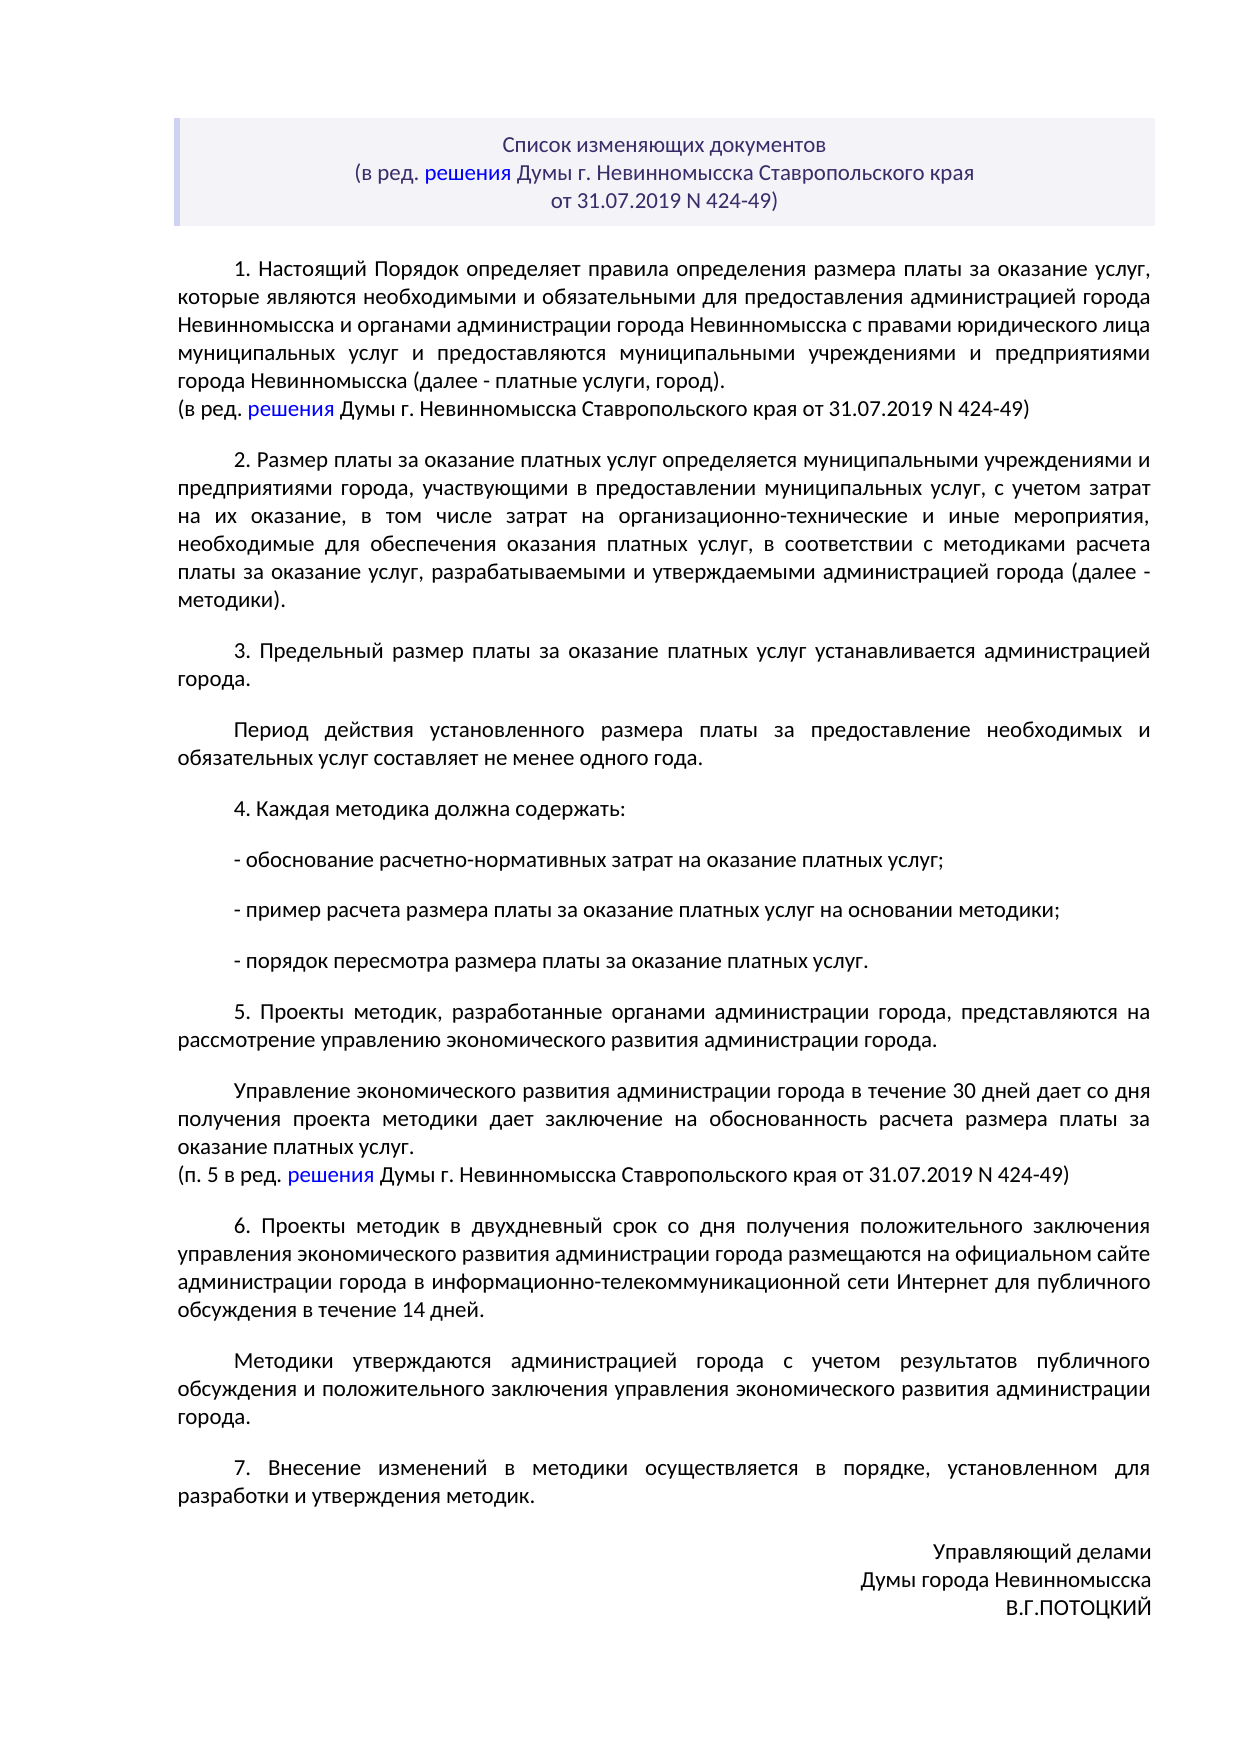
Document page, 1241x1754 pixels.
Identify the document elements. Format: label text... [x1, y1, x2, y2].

text Думы города Невинномысска [177, 1566, 1152, 1593]
text 1. Настоящий Порядок определяет правила определения размера платы за оказание услуг, которые являются необходимыми и обязательными для предоставления администрацией города Невинномысска и органами администрации города Невинномысска с правами юридического лица муниципальных услуг и предоставляются муниципальными учреждениями и предприятиями города Невинномысска (далее - платные услуги, город). [177, 254, 1152, 394]
text Методики утверждаются администрацией города с учетом результатов публичного обсуждения и положительного заключения управления экономического развития администрации города. [177, 1346, 1152, 1431]
text 2. Размер платы за оказание платных услуг определяется муниципальными учреждениями и предприятиями города, участвующими в предоставлении муниципальных услуг, с учетом затрат на их оказание, в том числе затрат на организационно-технические и иные мероприятия, необходимые для обеспечения оказания платных услуг, в соответствии с методиками расчета платы за оказание услуг, разрабатываемыми и утверждаемыми администрацией города (далее - методики). [177, 445, 1152, 613]
text 4. Каждая методика должна содержать: [177, 794, 1152, 822]
text 7. Внесение изменений в методики осуществляется в порядке, установленном для разработки и утверждения методик. [177, 1453, 1152, 1509]
text Управляющий делами [177, 1537, 1152, 1566]
text - порядок пересмотра размера платы за оказание платных услуг. [177, 947, 1152, 974]
text 6. Проекты методик в двухдневный срок со дня получения положительного заключения управления экономического развития администрации города размещаются на официальном сайте администрации города в информационно-телекоммуникационной сети Интернет для публичного обсуждения в течение 14 дней. [177, 1211, 1152, 1323]
text В.Г.ПОТОЦКИЙ [177, 1593, 1152, 1622]
text 3. Предельный размер платы за оказание платных услуг устанавливается администрацией города. [177, 636, 1152, 692]
text Управление экономического развития администрации города в течение 30 дней дает со дня получения проекта методики дает заключение на обоснованность расчета размера платы за оказание платных услуг. [177, 1076, 1152, 1161]
text (в ред. решения Думы г. Невинномысска Ставропольского края от 31.07.2019 N 424-49) [177, 394, 1152, 422]
table_header Список изменяющих документов (в ред. решения Думы г. Невинномысска Ставропольского края от 31.07.2019 N 424-49) [180, 118, 1149, 226]
text Период действия установленного размера платы за предоставление необходимых и обязательных услуг составляет не менее одного года. [177, 715, 1152, 771]
text - пример расчета размера платы за оказание платных услуг на основании методики; [177, 896, 1152, 924]
text - обоснование расчетно-нормативных затрат на оказание платных услуг; [177, 845, 1152, 873]
text 5. Проекты методик, разработанные органами администрации города, представляются на рассмотрение управлению экономического развития администрации города. [177, 997, 1152, 1053]
text (п. 5 в ред. решения Думы г. Невинномысска Ставропольского края от 31.07.2019 N 424-49) [177, 1161, 1152, 1188]
